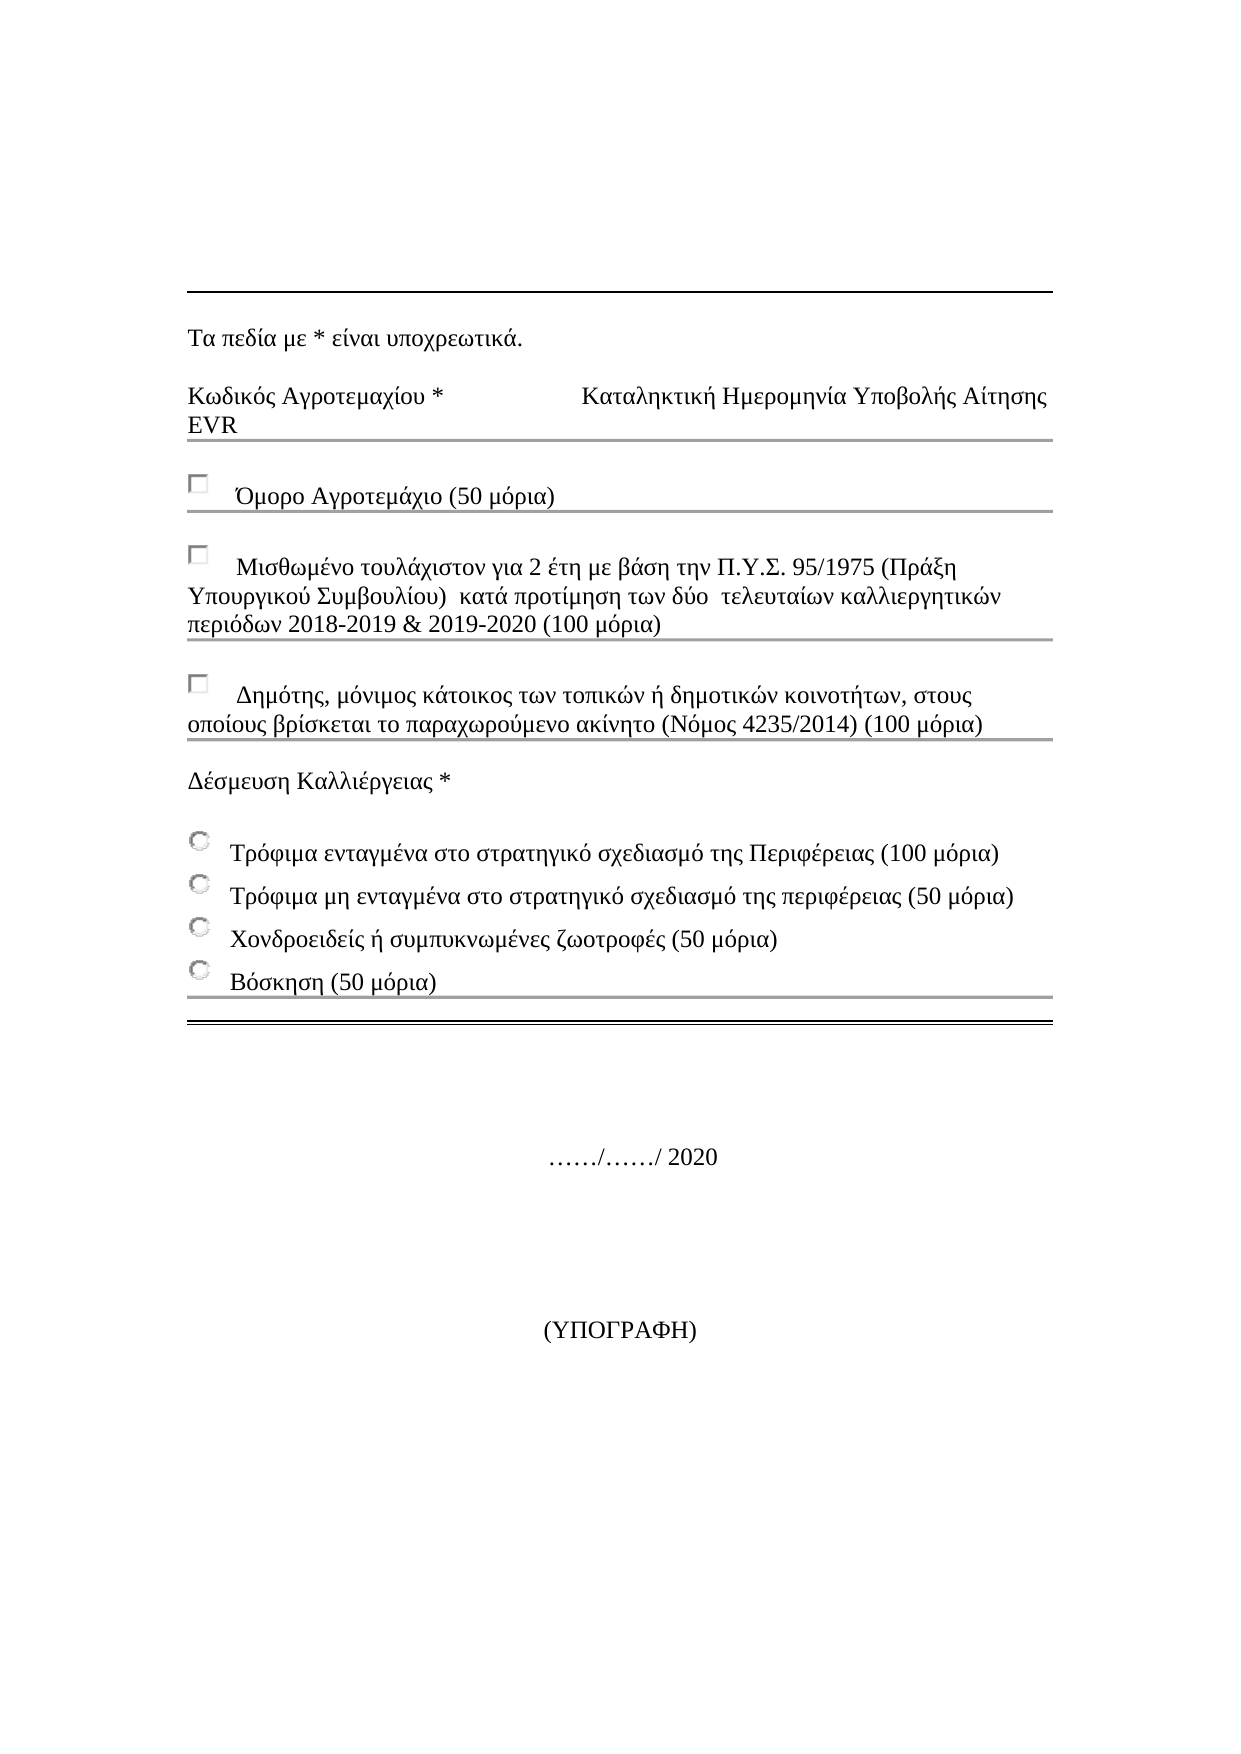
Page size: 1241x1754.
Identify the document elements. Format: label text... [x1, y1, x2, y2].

text ……/……/ 2020 [187, 1142, 1053, 1171]
text Τα πεδία με * είναι υποχρεωτικά. [187, 323, 1053, 352]
text Δημότης, μόνιμος κάτοικος των τοπικών ή δημοτικών κοινοτήτων, στους οποίους βρίσκεται το παραχωρούμενο ακίνητο (Νόμος 4235/2014) (100 μόρια) [187, 666, 1053, 738]
text (ΥΠΟΓΡΑΦΗ) [187, 1315, 1053, 1344]
text Δέσμευση Καλλιέργειας * [187, 766, 1053, 795]
text EVR [187, 410, 1053, 438]
text Όμορο Αγροτεμάχιο (50 μόρια) [187, 467, 1053, 509]
text Κωδικός Αγροτεμαχίου * Καταληκτική Ημερομηνία Υποβολής Αίτησης [187, 381, 1053, 410]
text Τρόφιμα ενταγμένα στο στρατηγικό σχεδιασμό της Περιφέρειας (100 μόρια) Τρόφιμα μη ενταγμένα στο στρατηγικό σχεδιασμό της περιφέρειας (50 μόρια) Χονδροειδείς ή συμπυκνωμένες ζωοτροφές (50 μόρια) Βόσκηση (50 μόρια) [187, 824, 1053, 995]
text Μισθωμένο τουλάχιστον για 2 έτη με βάση την Π.Υ.Σ. 95/1975 (Πράξη Υπουργικού Συμβουλίου) κατά προτίμηση των δύο τελευταίων καλλιεργητικών περιόδων 2018-2019 & 2019-2020 (100 μόρια) [187, 538, 1053, 638]
